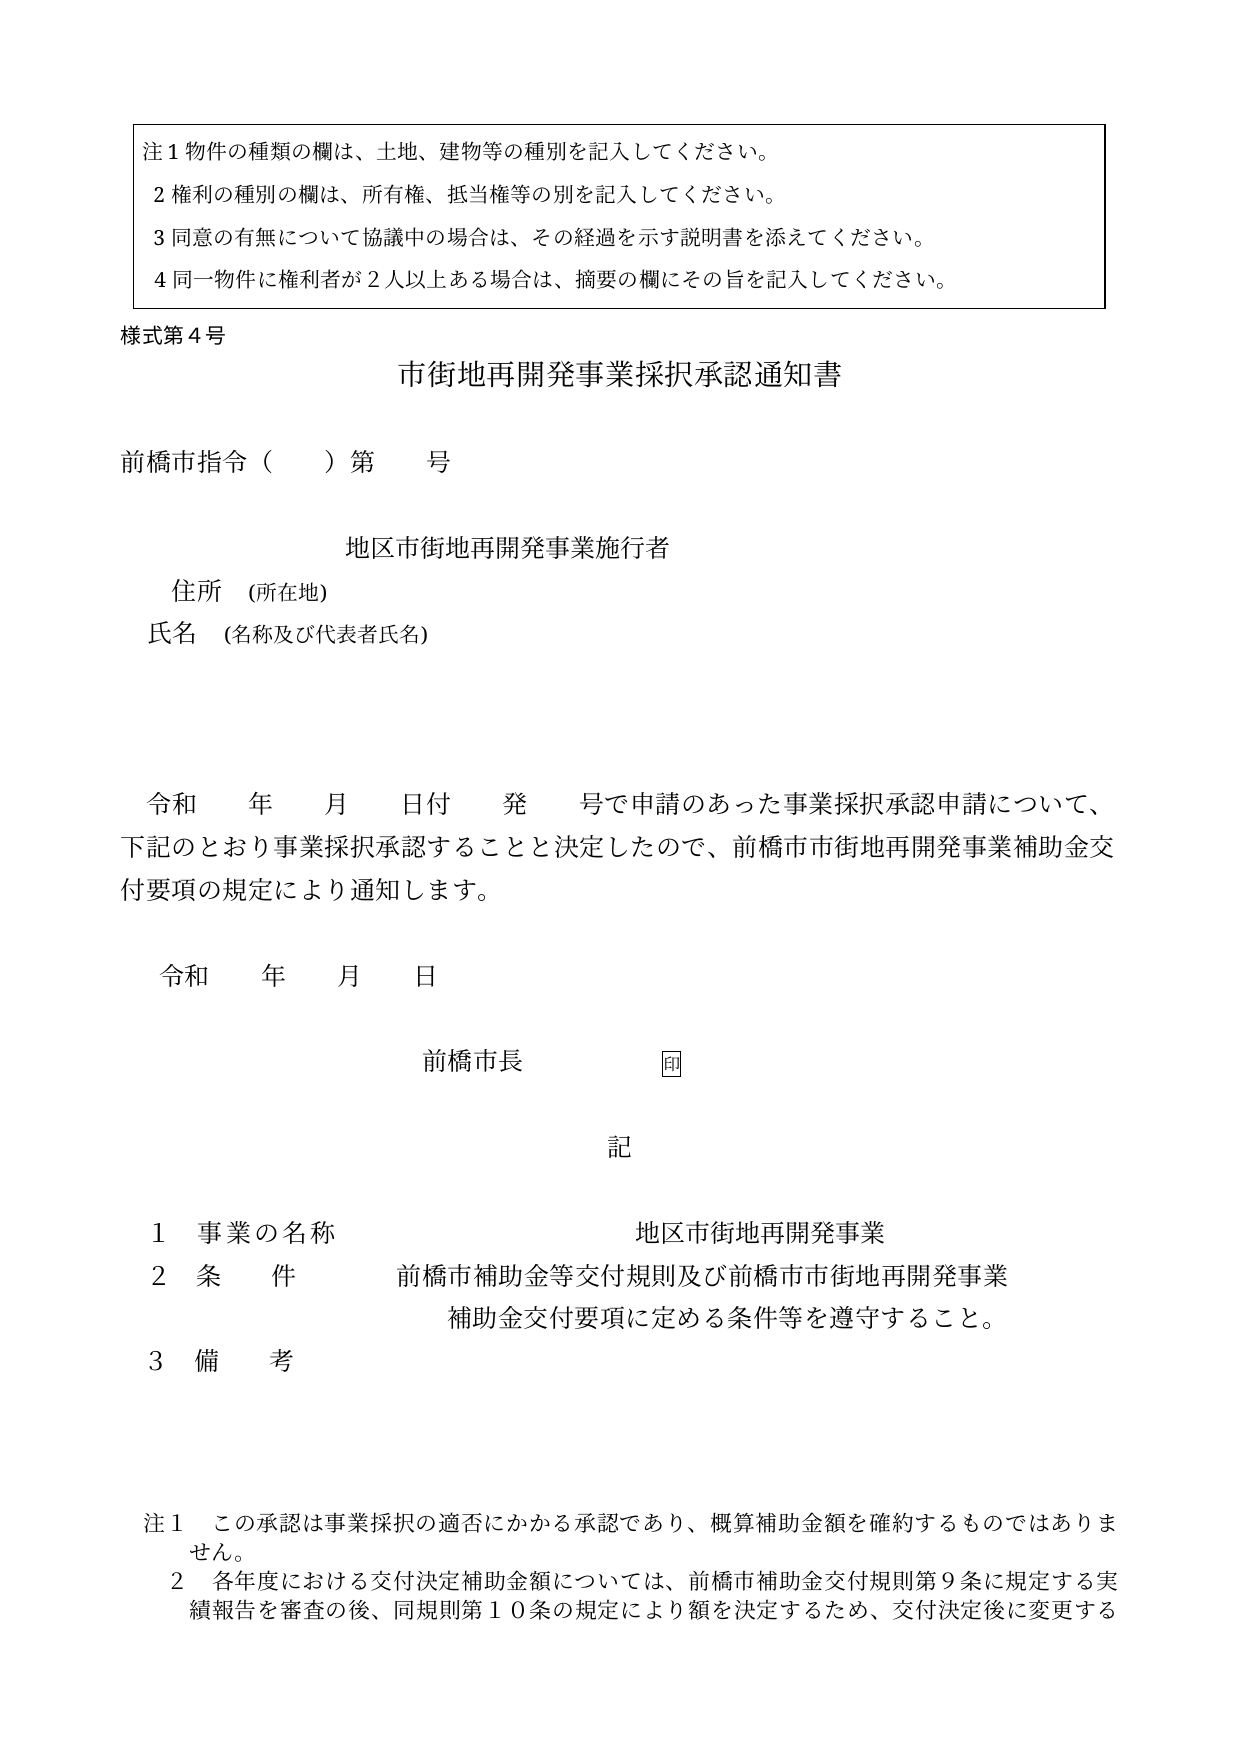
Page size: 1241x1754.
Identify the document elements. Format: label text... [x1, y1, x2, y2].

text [166, 1566, 1120, 1624]
text 様式第４号 [121, 309, 1120, 352]
text １ 事業の名称 地区市街地再開発事業 [121, 1208, 1120, 1251]
text 令和 年 月 日 [121, 951, 1120, 994]
text 氏名 (名称及び代表者氏名) [121, 608, 1120, 651]
table_cell 注1 物件の種類の欄は、土地、建物等の種別を記入してください。 2 権利の種別の欄は、所有権、抵当権等の別を記入してください。 3 同意の有無について協議中の場合は、その経過を示す説明書を添えてください。 4 同一物件に権利者が２人以上ある場合は、摘要の欄にその旨を記入してください。 [134, 125, 1104, 308]
text 令和 年 月 日付 発 号で申請のあった事業採択承認申請について、下記のとおり事業採択承認することと決定したので、前橋市市街地再開発事業補助金交付要項の規定により通知します。 [121, 780, 1120, 908]
text ３ 備考 [121, 1336, 1120, 1379]
text 住所 (所在地) [121, 566, 1120, 608]
text 注１ この承認は事業採択の適否にかかる承認であり、概算補助金額を確約するものではありません。 [121, 1508, 1120, 1566]
text ２ 条件 前橋市補助金等交付規則及び前橋市市街地再開発事業 [125, 1251, 1120, 1293]
text 地区市街地再開発事業施行者 [121, 523, 1120, 566]
text 前橋市長 印 [121, 1037, 1120, 1079]
text 補助金交付要項に定める条件等を遵守すること。 [125, 1293, 1120, 1336]
text 記 [121, 1122, 1120, 1165]
text 前橋市指令（ ）第 号 [121, 437, 1120, 480]
text 市街地再開発事業採択承認通知書 [121, 352, 1120, 394]
